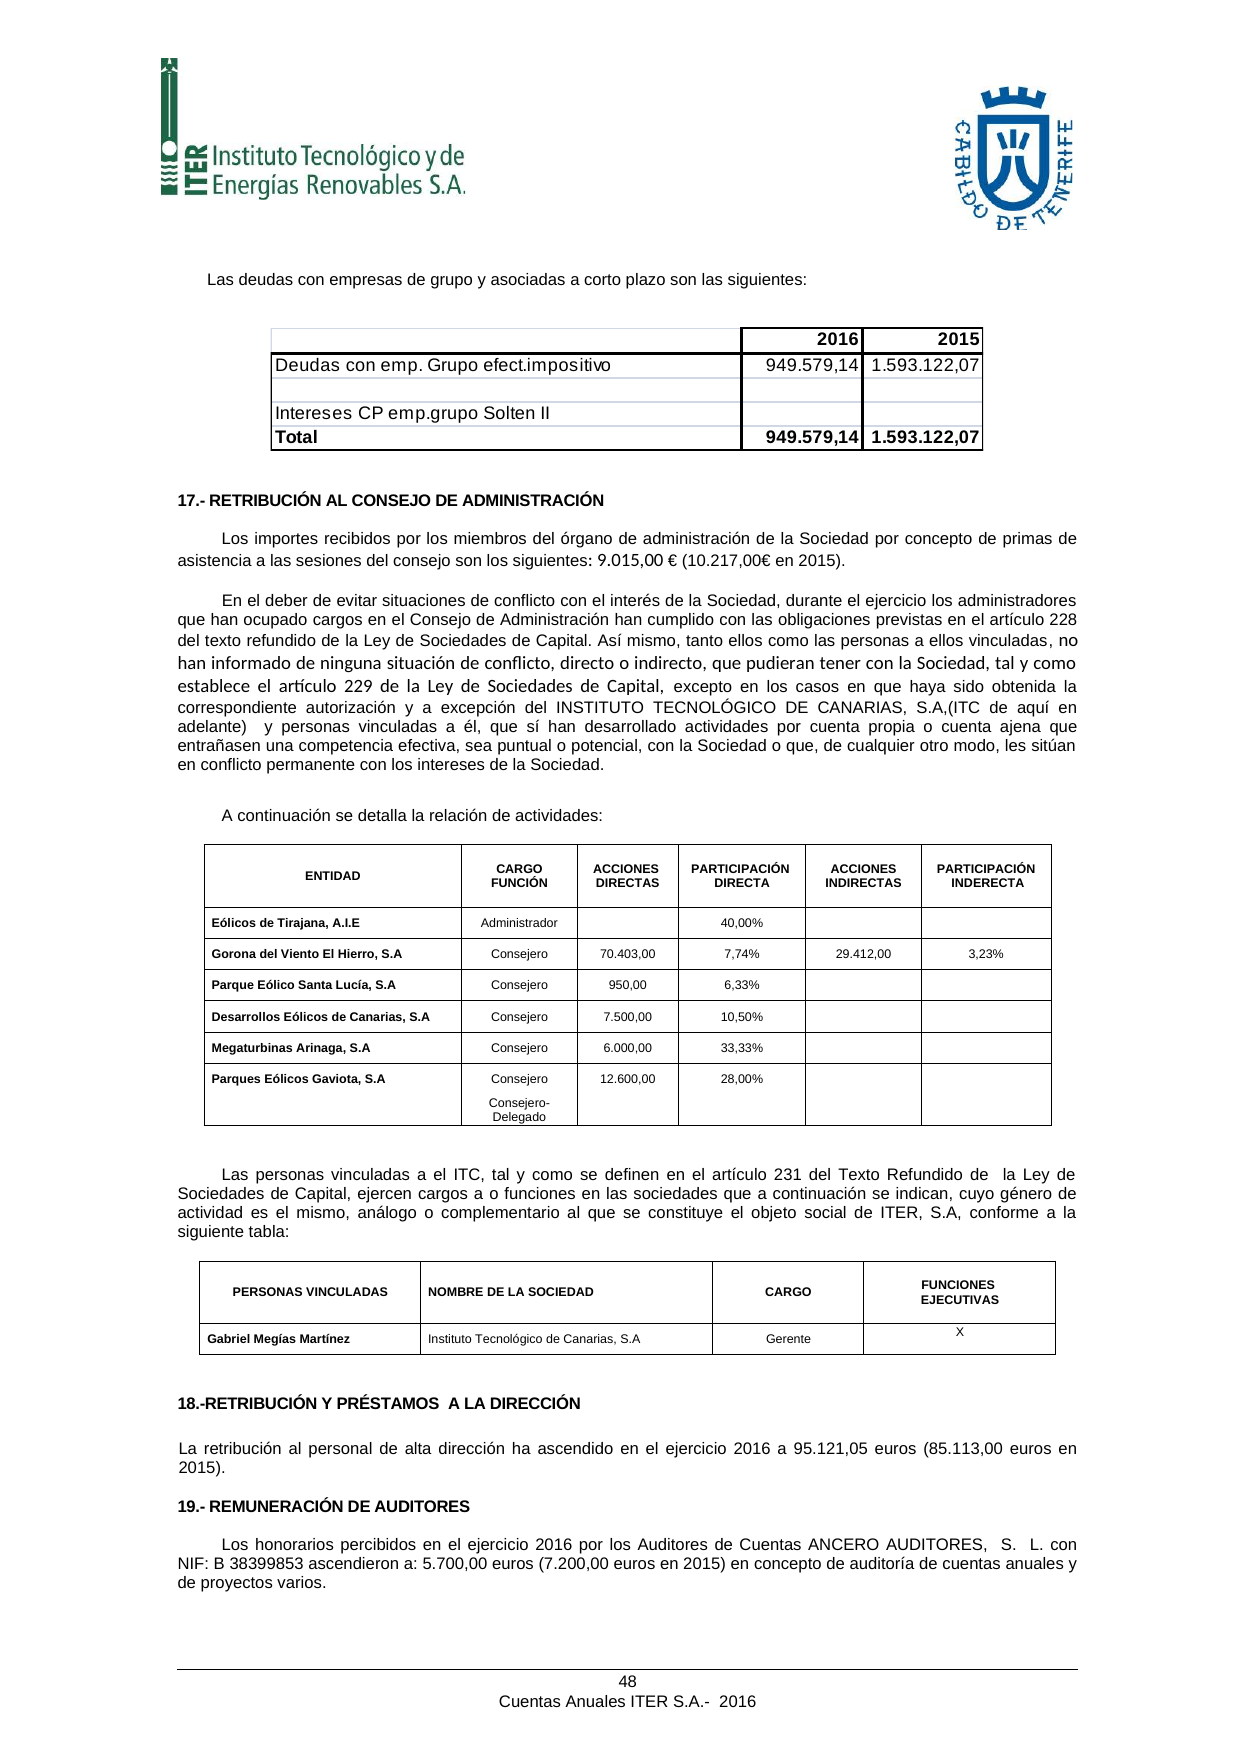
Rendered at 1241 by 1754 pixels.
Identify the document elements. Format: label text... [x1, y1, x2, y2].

table_cell Desarrollos Eólicos de Canarias, S.A [205, 1001, 461, 1032]
table_cell 10,50% [679, 1001, 805, 1032]
table_cell X [864, 1324, 1055, 1354]
picture [954, 86, 1073, 228]
table_cell 12.600,00 [578, 1064, 678, 1094]
table_cell Gerente [713, 1324, 863, 1354]
table_cell Megaturbinas Arinaga, S.A [205, 1033, 461, 1063]
table_cell 950,00 [578, 970, 678, 1000]
table_cell Eólicos de Tirajana, A.I.E [205, 908, 461, 938]
table_cell [679, 1094, 805, 1125]
table_cell Consejero [462, 1033, 577, 1063]
table_cell 28,00% [679, 1064, 805, 1094]
table_cell [806, 908, 921, 938]
table_cell 33,33% [679, 1033, 805, 1063]
text A continuación se detalla la relación de actividades: [177, 806, 1078, 825]
table_header PARTICIPACIÓN INDERECTA [922, 845, 1051, 907]
table_cell Consejero [462, 1001, 577, 1032]
table_cell 7,74% [679, 939, 805, 969]
table_cell 29.412,00 [806, 939, 921, 969]
table_cell Consejero-Delegado [462, 1094, 577, 1125]
text La retribución al personal de alta dirección ha ascendido en el ejercicio 2016 a 95.121,05 euros (85.113,00 euros en 2015). [178, 1439, 1078, 1477]
table_cell [922, 1001, 1051, 1032]
table_cell Parques Eólicos Gaviota, S.A [205, 1064, 461, 1094]
text Las personas vinculadas a el ITC, tal y como se definen en el artículo 231 del Texto Refundido de la Ley de Sociedades de Capital, ejercen cargos a o funciones en las sociedades que a continuación se indican, cuyo género de actividad es el mismo, análogo o complementario al que se constituye el objeto social de ITER, S.A, conforme a la siguiente tabla: [177, 1165, 1078, 1241]
table_cell Consejero [462, 970, 577, 1000]
table_header PERSONAS VINCULADAS [200, 1262, 420, 1323]
table_header ACCIONES INDIRECTAS [806, 845, 921, 907]
table_header ENTIDAD [205, 845, 461, 907]
text 19.- REMUNERACIÓN DE AUDITORES [177, 1497, 1078, 1516]
text En el deber de evitar situaciones de conflicto con el interés de la Sociedad, durante el ejercicio los administradores que han ocupado cargos en el Consejo de Administración han cumplido con las obligaciones previstas en el artículo 228 del texto refundido de la Ley de Sociedades de Capital. Así mismo, tanto ellos como las personas a ellos vinculadas, no han informado de ninguna situación de conflicto, directo o indirecto, que pudieran tener con la Sociedad, tal y como establece el artículo 229 de la Ley de Sociedades de Capital, excepto en los casos en que haya sido obtenida la correspondiente autorización y a excepción del INSTITUTO TECNOLÓGICO DE CANARIAS, S.A,(ITC de aquí en adelante) y personas vinculadas a él, que sí han desarrollado actividades por cuenta propia o cuenta ajena que entrañasen una competencia efectiva, sea puntual o potencial, con la Sociedad o que, de cualquier otro modo, les sitúan en conflicto permanente con los intereses de la Sociedad. [177, 590, 1078, 774]
text Los honorarios percibidos en el ejercicio 2016 por los Auditores de Cuentas ANCERO AUDITORES, S. L. con NIF: B 38399853 ascendieron a: 5.700,00 euros (7.200,00 euros en 2015) en concepto de auditoría de cuentas anuales y de proyectos varios. [177, 1535, 1078, 1592]
table_cell 40,00% [679, 908, 805, 938]
table_cell [806, 1064, 921, 1094]
table_cell 70.403,00 [578, 939, 678, 969]
table_cell 3,23% [922, 939, 1051, 969]
table_cell [806, 1033, 921, 1063]
table_header CARGO [713, 1262, 863, 1323]
table_header NOMBRE DE LA SOCIEDAD [421, 1262, 712, 1323]
table_cell 6.000,00 [578, 1033, 678, 1063]
text Los importes recibidos por los miembros del órgano de administración de la Sociedad por concepto de primas de asistencia a las sesiones del consejo son los siguientes: 9.015,00 € (10.217,00€ en 2015). [177, 529, 1078, 571]
table_header PARTICIPACIÓN DIRECTA [679, 845, 805, 907]
text 18.-RETRIBUCIÓN Y PRÉSTAMOS A LA DIRECCIÓN [177, 1394, 1078, 1413]
table_cell [806, 970, 921, 1000]
table_cell [806, 1001, 921, 1032]
table_cell Administrador [462, 908, 577, 938]
text 17.- RETRIBUCIÓN AL CONSEJO DE ADMINISTRACIÓN [177, 491, 1078, 510]
table_header CARGO FUNCIÓN [462, 845, 577, 907]
table_header ACCIONES DIRECTAS [578, 845, 678, 907]
table_cell Consejero [462, 939, 577, 969]
table_cell Parque Eólico Santa Lucía, S.A [205, 970, 461, 1000]
table_cell 6,33% [679, 970, 805, 1000]
table_header FUNCIONES EJECUTIVAS [864, 1262, 1055, 1323]
table_cell [922, 1094, 1051, 1125]
picture [160, 58, 466, 200]
table_cell 7.500,00 [578, 1001, 678, 1032]
table_cell [205, 1094, 461, 1125]
table_cell [578, 1094, 678, 1125]
table_cell [922, 1033, 1051, 1063]
table_cell [578, 908, 678, 938]
table_cell Instituto Tecnológico de Canarias, S.A [421, 1324, 712, 1354]
table_cell Gorona del Viento El Hierro, S.A [205, 939, 461, 969]
table_cell [922, 970, 1051, 1000]
table_cell [922, 908, 1051, 938]
table_cell [922, 1064, 1051, 1094]
text Las deudas con empresas de grupo y asociadas a corto plazo son las siguientes: [177, 270, 1078, 289]
table_cell [806, 1094, 921, 1125]
table_cell Consejero [462, 1064, 577, 1094]
table_cell Gabriel Megías Martínez [200, 1324, 420, 1354]
